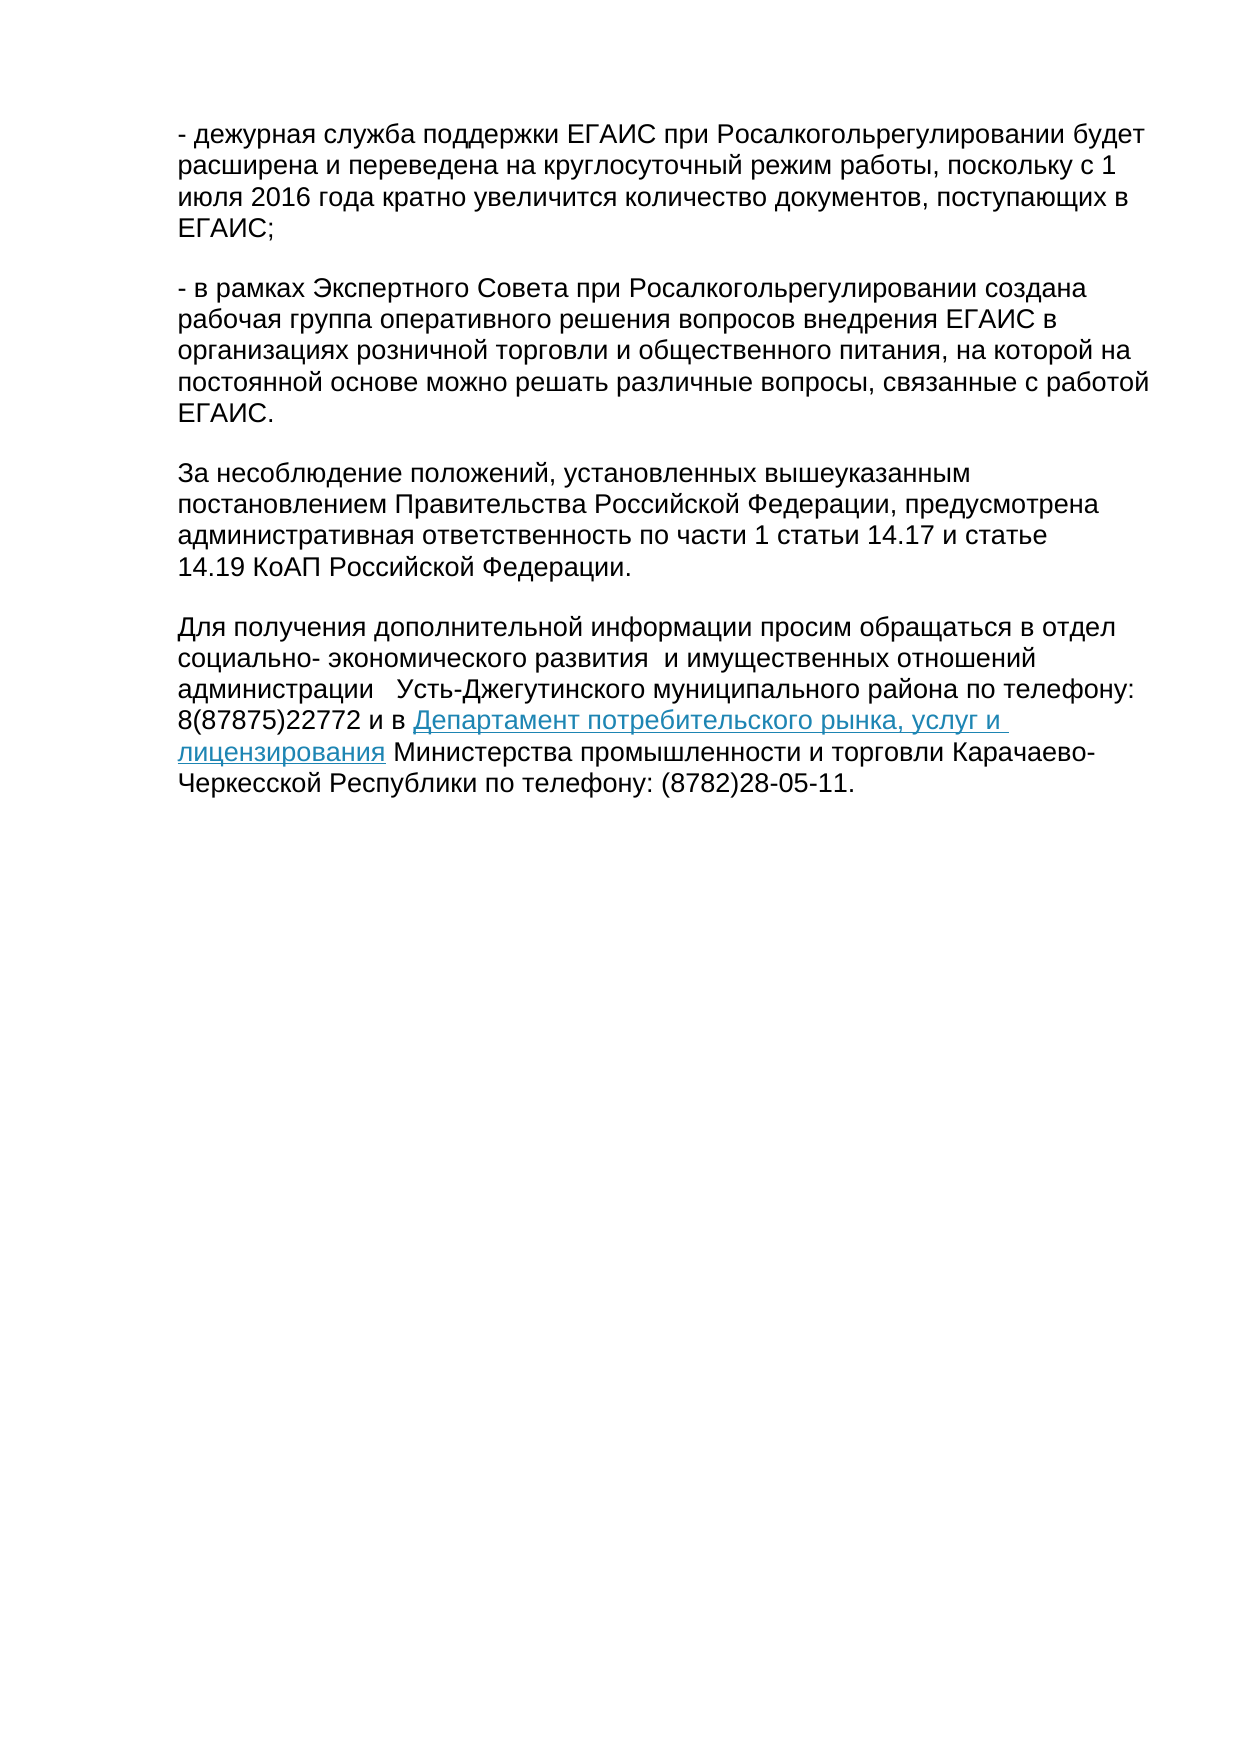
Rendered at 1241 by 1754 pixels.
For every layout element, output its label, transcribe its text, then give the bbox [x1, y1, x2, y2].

text - в рамках Экспертного Совета при Росалкогольрегулировании создана рабочая группа оперативного решения вопросов внедрения ЕГАИС в организациях розничной торговли и общественного питания, на которой на постоянной основе можно решать различные вопросы, связанные с работой ЕГАИС. [177, 272, 1152, 428]
text - дежурная служба поддержки ЕГАИС при Росалкогольрегулировании будет расширена и переведена на круглосуточный режим работы, поскольку с 1 июля 2016 года кратно увеличится количество документов, поступающих в ЕГАИС; [177, 118, 1152, 243]
text Для получения дополнительной информации просим обращаться в отдел социально- экономического развития и имущественных отношений администрации Усть-Джегутинского муниципального района по телефону: 8(87875)22772 и в Департамент потребительского рынка, услуг и лицензирования Министерства промышленности и торговли Карачаево-Черкесской Республики по телефону: (8782)28-05-11. [177, 611, 1152, 798]
text За несоблюдение положений, установленных вышеуказанным постановлением Правительства Российской Федерации, предусмотрена административная ответственность по части 1 статьи 14.17 и статье 14.19 КоАП Российской Федерации. [177, 457, 1152, 582]
